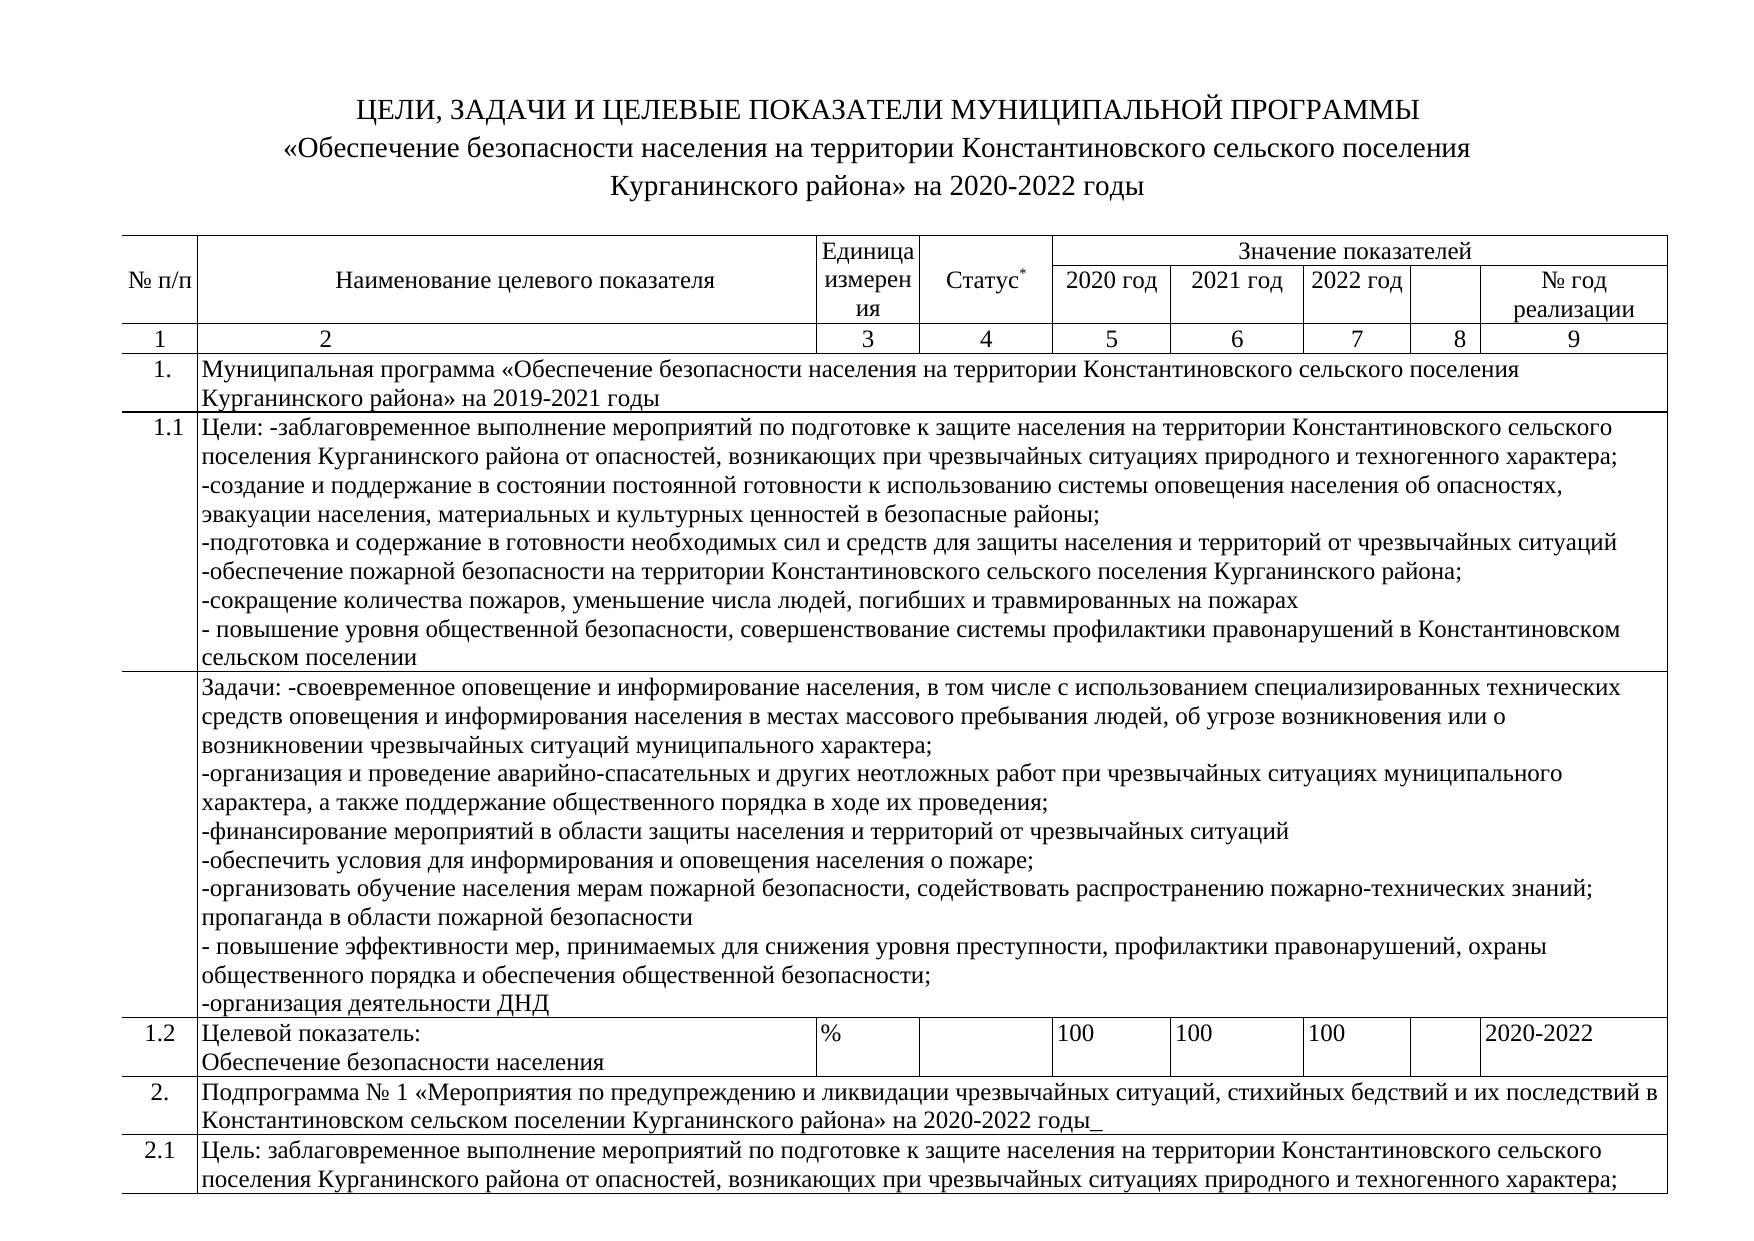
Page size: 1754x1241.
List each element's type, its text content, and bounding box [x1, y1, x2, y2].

table_cell 1 [122, 324, 197, 353]
table_cell 5 [1053, 324, 1170, 353]
table_cell 6 [1171, 324, 1303, 353]
table_cell [1411, 1018, 1480, 1076]
table_cell 2 [198, 324, 816, 353]
table_cell [122, 672, 197, 1017]
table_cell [198, 1135, 1667, 1193]
table_header Единица измерения [817, 236, 919, 323]
table_cell 1.1 [122, 413, 197, 671]
table_header Наименование целевого показателя [198, 236, 816, 323]
table_cell Цели: -заблаговременное выполнение мероприятий по подготовке к защите населения на территории Константиновского сельского поселения Курганинского района от опасностей, возникающих при чрезвычайных ситуациях природного и техногенного характера; -создание и поддержание в состоянии постоянной готовности к использованию системы оповещения населения об опасностях, эвакуации населения, материальных и культурных ценностей в безопасные районы; -подготовка и содержание в готовности необходимых сил и средств для защиты населения и территорий от чрезвычайных ситуаций -обеспечение пожарной безопасности на территории Константиновского сельского поселения Курганинского района; -сокращение количества пожаров, уменьшение числа людей, погибших и травмированных на пожарах - повышение уровня общественной безопасности, совершенствование системы профилактики правонарушений в Константиновском сельском поселении [198, 413, 1667, 671]
table_cell 1.2 [122, 1018, 197, 1076]
table_cell Муниципальная программа «Обеспечение безопасности населения на территории Константиновского сельского поселения Курганинского района» на 2019-2021 годы [198, 354, 1667, 411]
table_cell % [817, 1018, 919, 1076]
text «Обеспечение безопасности населения на территории Константиновского сельского поселения [118, 130, 1636, 163]
table_cell 2020-2022 [1481, 1018, 1667, 1076]
table_cell 7 [1304, 324, 1410, 353]
table_cell 100 [1171, 1018, 1303, 1076]
table_cell 100 [1304, 1018, 1410, 1076]
table_cell 8 [1411, 324, 1480, 353]
table_cell № год реализации [1481, 266, 1667, 323]
table_cell Подпрограмма № 1 «Мероприятия по предупреждению и ликвидации чрезвычайных ситуаций, стихийных бедствий и их последствий в Константиновском сельском поселении Курганинского района» на 2020-2022 годы_ [198, 1077, 1667, 1134]
table_cell 2022 год [1304, 266, 1410, 323]
table_cell 2020 год [1053, 266, 1170, 323]
table_header № п/п [122, 236, 197, 323]
table_cell Задачи: -своевременное оповещение и информирование населения, в том числе с использованием специализированных технических средств оповещения и информирования населения в местах массового пребывания людей, об угрозе возникновения или о возникновении чрезвычайных ситуаций муниципального характера; -организация и проведение аварийно-спасательных и других неотложных работ при чрезвычайных ситуациях муниципального характера, а также поддержание общественного порядка в ходе их проведения; -финансирование мероприятий в области защиты населения и территорий от чрезвычайных ситуаций -обеспечить условия для информирования и оповещения населения о пожаре; -организовать обучение населения мерам пожарной безопасности, содействовать распространению пожарно-технических знаний; пропаганда в области пожарной безопасности - повышение эффективности мер, принимаемых для снижения уровня преступности, профилактики правонарушений, охраны общественного порядка и обеспечения общественной безопасности; -организация деятельности ДНД [198, 672, 1667, 1017]
table_cell [920, 1018, 1052, 1076]
table_cell 100 [1053, 1018, 1170, 1076]
table_cell 4 [920, 324, 1052, 353]
table_cell 3 [817, 324, 919, 353]
table_cell 2021 год [1171, 266, 1303, 323]
table_header Значение показателей [1053, 236, 1667, 264]
table_cell 2.1 [122, 1135, 197, 1193]
text Курганинского района» на 2020-2022 годы [118, 168, 1636, 201]
table_cell 1. [122, 354, 197, 411]
table_cell Целевой показатель: Обеспечение безопасности населения [198, 1018, 816, 1076]
table_header Статус* [920, 236, 1052, 323]
table_cell [1411, 266, 1480, 323]
table_cell 2. [122, 1077, 197, 1134]
text ЦЕЛИ, ЗАДАЧИ И ЦЕЛЕВЫЕ ПОКАЗАТЕЛИ МУНИЦИПАЛЬНОЙ ПРОГРАММЫ [141, 92, 1636, 125]
table_cell 9 [1481, 324, 1667, 353]
